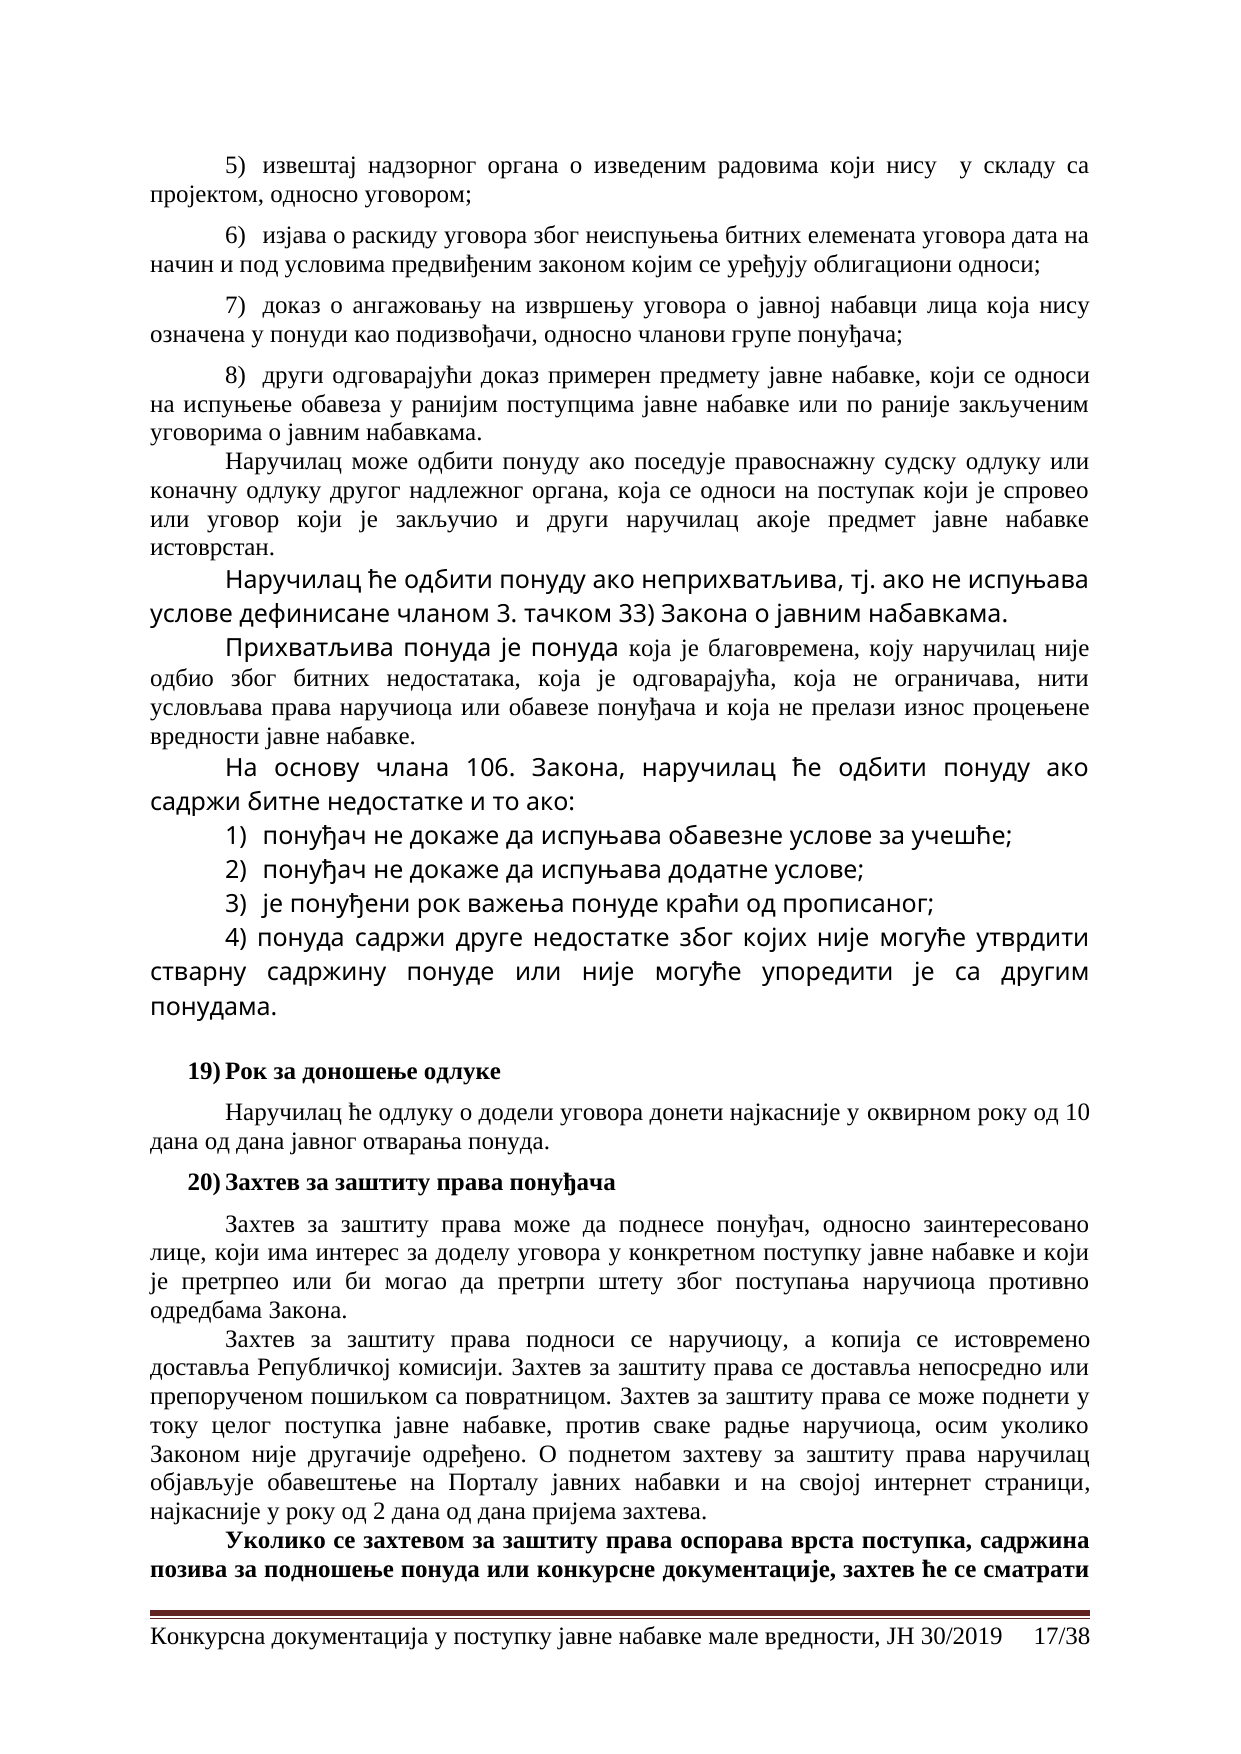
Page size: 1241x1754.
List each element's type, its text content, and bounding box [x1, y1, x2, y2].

list други одговарајући доказ примерен предмету јавне набавке, који се односи на испуњење обавеза у ранијим поступцима јавне набавке или по раније закљученим уговорима о јавним набавкама. [150, 360, 1090, 446]
text 4) понуда садржи друге недостатке због којих није могуће утврдити стварну садржину понуде или није могуће упоредити је са другим понудама. [150, 920, 1090, 1022]
list Захтев за заштиту права понуђача [187, 1167, 1090, 1196]
list Рок за доношење одлуке [187, 1056, 1090, 1085]
list изјава о раскиду уговора због неиспуњења битних елемената уговора дата на начин и под условима предвиђеним законом којим се уређују облигациони односи; [150, 220, 1090, 277]
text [150, 1525, 1090, 1582]
text На основу члана 106. Закона, наручилац ће одбити понуду ако садржи битне недостатке и то ако: [150, 750, 1090, 818]
text 3) је понуђени рок важења понуде краћи од прописаног; [150, 886, 1090, 920]
text Прихватљива понуда је понуда која је благовремена, коју наручилац није одбио због битних недостатака, која је одговарајућа, која не ограничава, нити условљава права наручиоца или обавезе понуђача и која не прелази износ процењене вредности јавне набавке. [150, 629, 1090, 750]
text Наручилац може одбити понуду ако поседује правоснажну судску одлуку или коначну одлуку другог надлежног органа, која се односи на поступак који је спровео или уговор који је закључио и други наручилац акоје предмет јавне набавке истоврстан. [150, 446, 1090, 561]
text Наручилац ће одлуку о додели уговора донети најкасније у оквирном року од 10 дана од дана јавног отварања понуда. [150, 1097, 1090, 1155]
text 2) понуђач не докаже да испуњава додатне услове; [150, 852, 1090, 886]
text Наручилац ће одбити понуду ако неприхватљива, тј. ако не испуњава услове дефинисане чланом 3. тачком 33) Закона о јавним набавкама. [150, 561, 1090, 629]
list доказ о ангажовању на извршењу уговора о јавној набавци лица која нису означена у понуди као подизвођачи, односно чланови групе понуђача; [150, 290, 1090, 347]
text Захтев за заштиту права подноси се наручиоцу, а копија се истовремено доставља Републичкој комисији. Захтев за заштиту права се доставља непосредно или препорученом пошиљком са повратницом. Захтев за заштиту права се може поднети у току целог поступка јавне набавке, против сваке радње наручиоца, осим уколико Законом није другачије одређено. О поднетом захтеву за заштиту права наручилац објављује обавештење на Порталу јавних набавки и на својој интернет страници, најкасније у року од 2 дана од дана пријема захтева. [150, 1324, 1090, 1525]
text Захтев за заштиту права може да поднесе понуђач, односно заинтересовано лице, који има интерес за доделу уговора у конкретном поступку јавне набавке и који је претрпео или би могао да претрпи штету због поступања наручиоца противно одредбама Закона. [150, 1209, 1090, 1324]
list извештај надзорног органа о изведеним радовима који нису у складу са пројектом, односно уговором; [150, 150, 1090, 207]
list понуђач не докаже да испуњава обавезне услове за учешће; [225, 818, 1090, 852]
